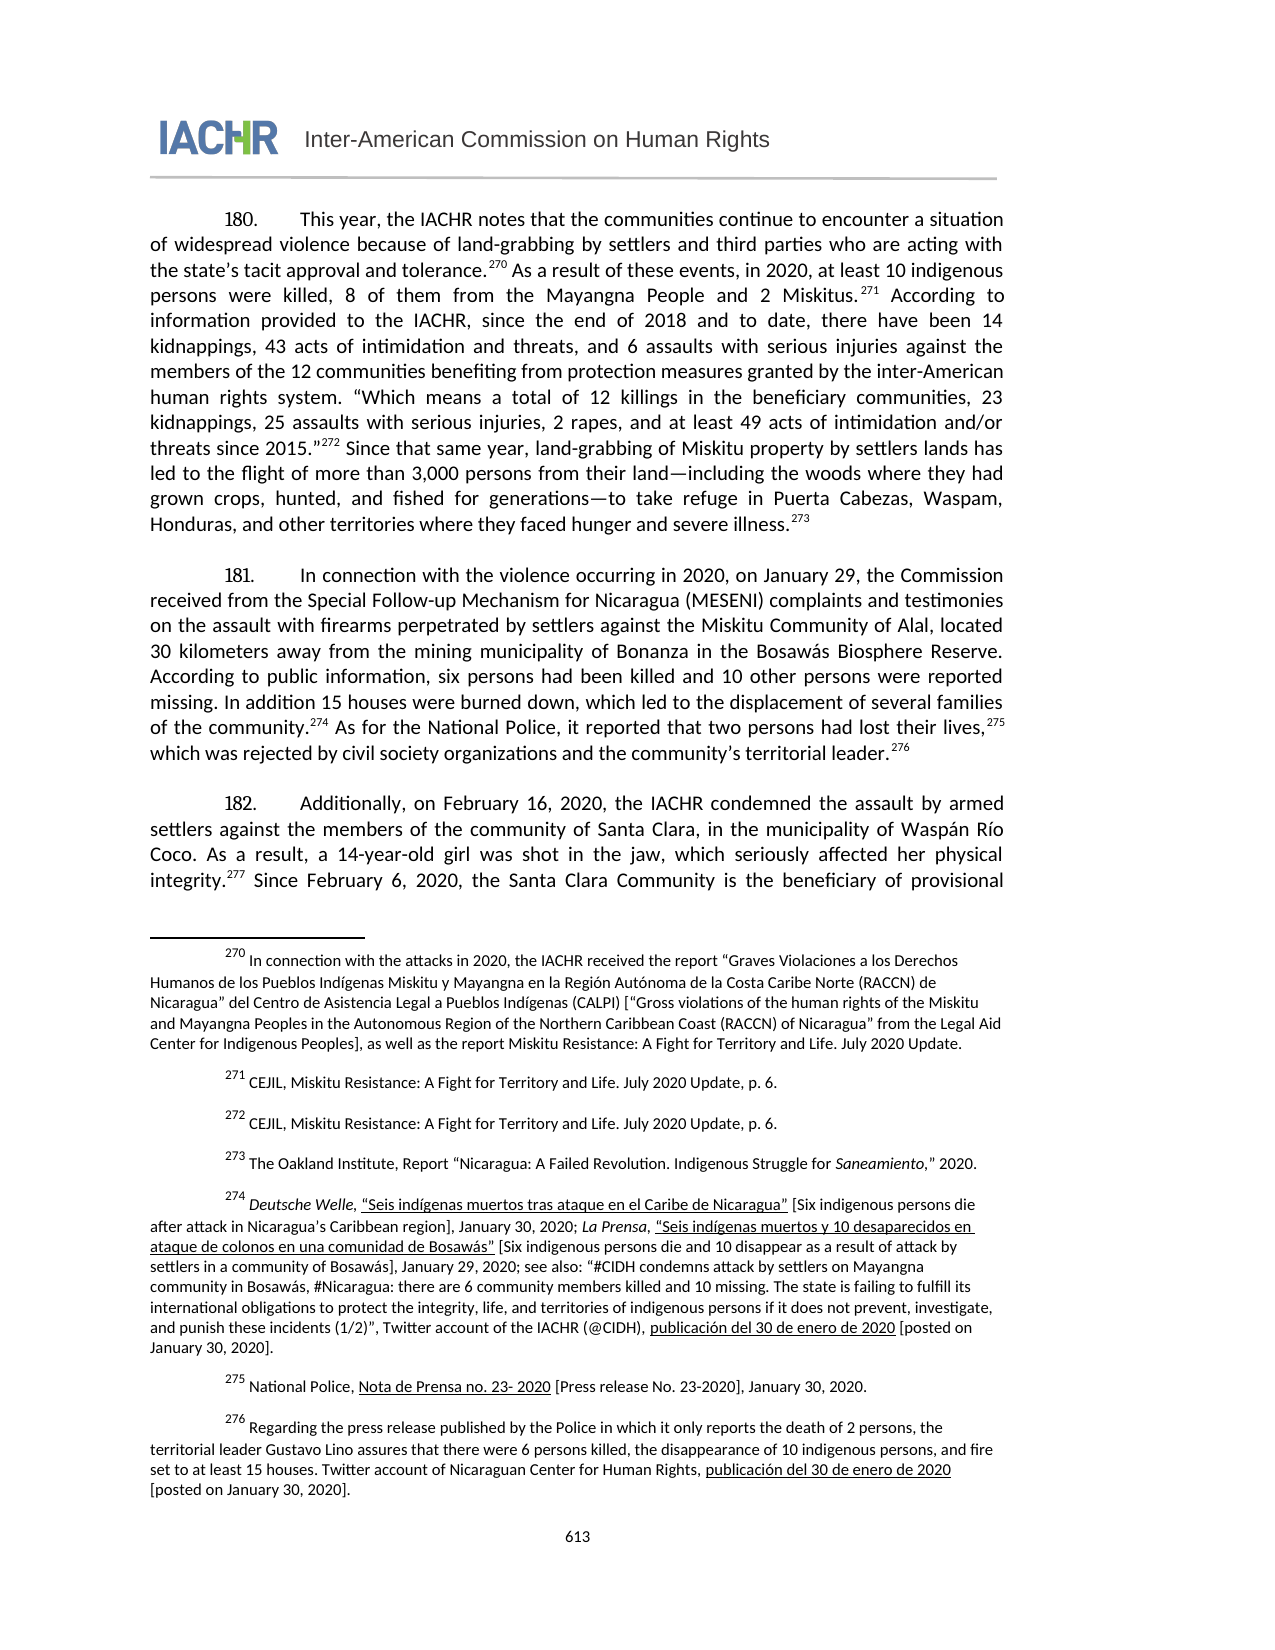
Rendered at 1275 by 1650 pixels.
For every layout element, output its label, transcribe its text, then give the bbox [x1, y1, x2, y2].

list Additionally, on February 16, 2020, the IACHR condemned the assault by armed settlers against the members of the community of Santa Clara, in the municipality of Waspán Río Coco. As a result, a 14-year-old girl was shot in the jaw, which seriously affected her physical integrity. Since February 6, 2020, the Santa Clara Community is the beneficiary of provisional measures granted by the Inter-American Court of Human Rights (I/A Court H.R.). Afterwards, on March 25, the IACHR was apprised of the killing of three Mayangna young people by settlers in the community of Wasakin, territory of Tuahka, municipality of Rosita; and on March 27, in the community of Ibu, in the territory of Tuahka, three other persons belonging to the community were killed. [150, 791, 1005, 892]
list In connection with the violence occurring in 2020, on January 29, the Commission received from the Special Follow-up Mechanism for Nicaragua (MESENI) complaints and testimonies on the assault with firearms perpetrated by settlers against the Miskitu Community of Alal, located 30 kilometers away from the mining municipality of Bonanza in the Bosawás Biosphere Reserve. According to public information, six persons had been killed and 10 other persons were reported missing. In addition 15 houses were burned down, which led to the displacement of several families of the community. As for the National Police, it reported that two persons had lost their lives, which was rejected by civil society organizations and the community’s territorial leader. [150, 562, 1005, 740]
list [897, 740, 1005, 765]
picture [150, 110, 283, 166]
list This year, the IACHR notes that the communities continue to encounter a situation of widespread violence because of land-grabbing by settlers and third parties who are acting with the state’s tacit approval and tolerance. As a result of these events, in 2020, at least 10 indigenous persons were killed, 8 of them from the Mayangna People and 2 Miskitus. According to information provided to the IACHR, since the end of 2018 and to date, there have been 14 kidnappings, 43 acts of intimidation and threats, and 6 assaults with serious injuries against the members of the 12 communities benefiting from protection measures granted by the inter-American human rights system. “Which means a total of 12 killings in the beneficiary communities, 23 kidnappings, 25 assaults with serious injuries, 2 rapes, and at least 49 acts of intimidation and/or threats since 2015.” Since that same year, land-grabbing of Miskitu property by settlers lands has led to the flight of more than 3,000 persons from their land—including the woods where they had grown crops, hunted, and fished for generations—to take refuge in Puerta Cabezas, Waspam, Honduras, and other territories where they faced hunger and severe illness. [150, 206, 1005, 536]
